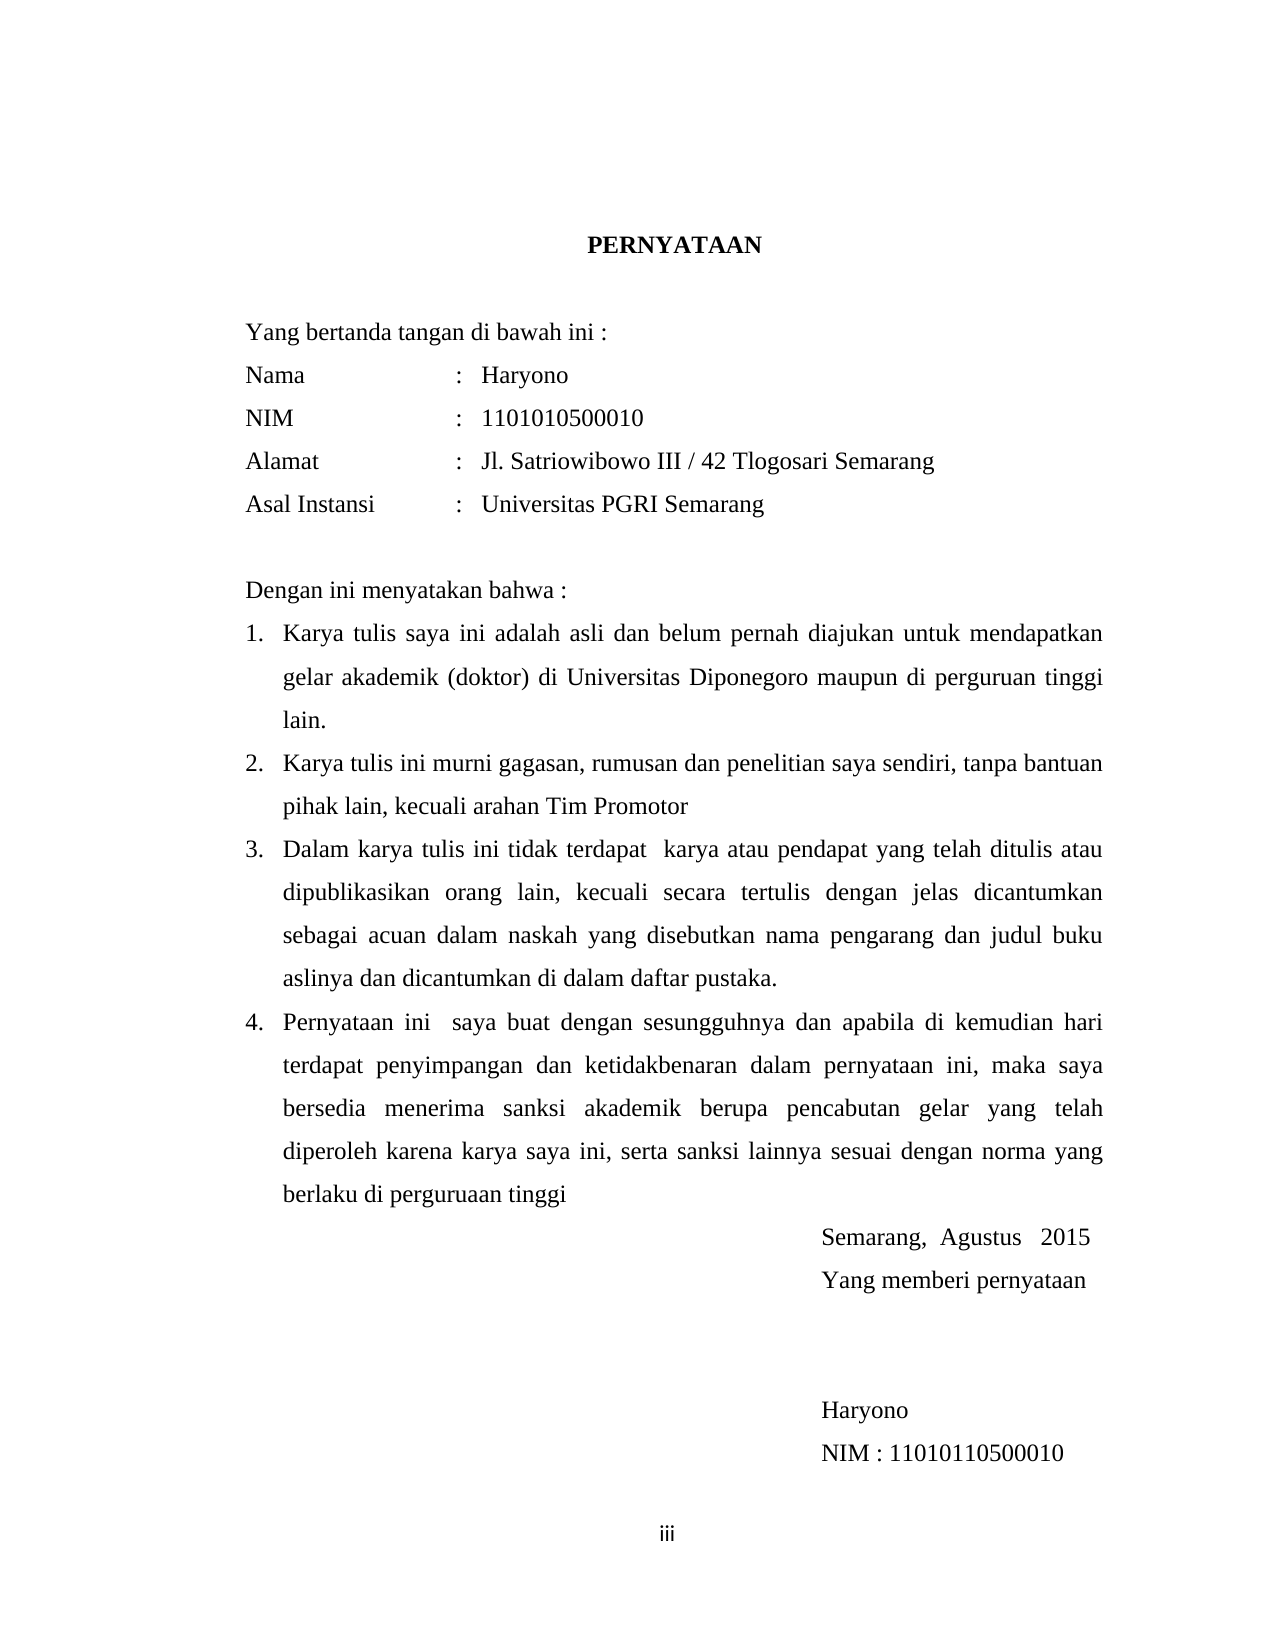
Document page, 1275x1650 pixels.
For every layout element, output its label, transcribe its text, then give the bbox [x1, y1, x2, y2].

text Yang bertanda tangan di bawah ini : [245, 317, 1104, 345]
text NIM : 11010110500010 [821, 1438, 1104, 1467]
text Haryono [821, 1395, 1104, 1423]
text Dengan ini menyatakan bahwa : [245, 575, 1104, 604]
list Karya tulis ini murni gagasan, rumusan dan penelitian saya sendiri, tanpa bantuan pihak lain, kecuali arahan Tim Promotor [245, 748, 1104, 820]
text Yang memberi pernyataan [821, 1265, 1104, 1294]
text Semarang, Agustus 2015 [821, 1222, 1104, 1251]
text NIM : 1101010500010 [245, 403, 1104, 432]
list Pernyataan ini saya buat dengan sesungguhnya dan apabila di kemudian hari terdapat penyimpangan dan ketidakbenaran dalam pernyataan ini, maka saya bersedia menerima sanksi akademik berupa pencabutan gelar yang telah diperoleh karena karya saya ini, serta sanksi lainnya sesuai dengan norma yang berlaku di perguruaan tinggi [245, 1007, 1104, 1208]
text Asal Instansi : Universitas PGRI Semarang [245, 489, 1104, 518]
text Alamat : Jl. Satriowibowo III / 42 Tlogosari Semarang [245, 446, 1104, 475]
text Nama : Haryono [245, 360, 1104, 388]
list Karya tulis saya ini adalah asli dan belum pernah diajukan untuk mendapatkan gelar akademik (doktor) di Universitas Diponegoro maupun di perguruan tinggi lain. [245, 618, 1104, 733]
text PERNYATAAN [245, 230, 1104, 259]
list Dalam karya tulis ini tidak terdapat karya atau pendapat yang telah ditulis atau dipublikasikan orang lain, kecuali secara tertulis dengan jelas dicantumkan sebagai acuan dalam naskah yang disebutkan nama pengarang dan judul buku aslinya dan dicantumkan di dalam daftar pustaka. [245, 834, 1104, 992]
